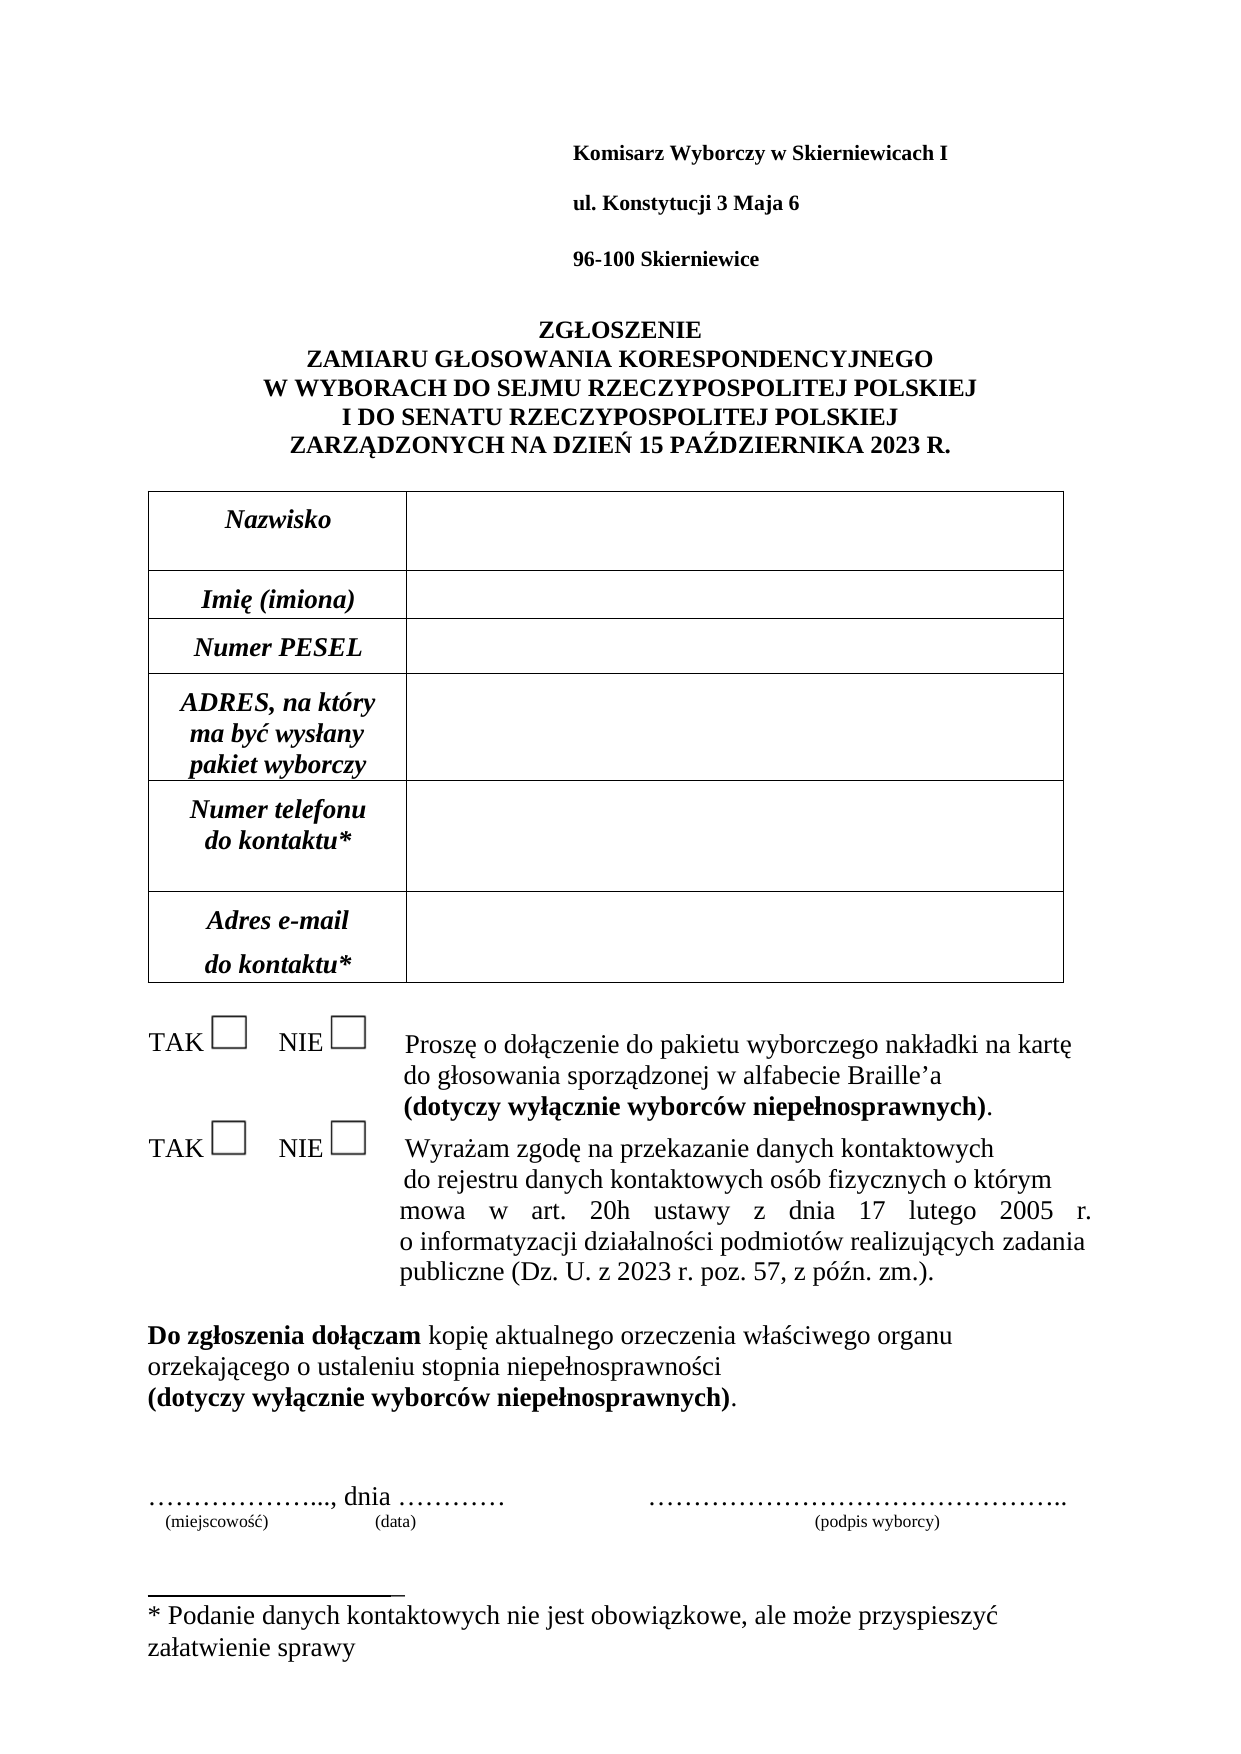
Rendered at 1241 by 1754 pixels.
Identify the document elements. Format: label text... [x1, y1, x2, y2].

text (dotyczy wyłącznie wyborców niepełnosprawnych). [147, 1381, 1109, 1412]
table_header Nazwisko [149, 492, 406, 569]
picture [211, 1015, 248, 1028]
text 96-100 Skierniewice [498, 246, 1109, 271]
text ul. Konstytucji 3 Maja 6 [498, 190, 1109, 215]
table_cell Imię (imiona) [149, 571, 406, 617]
text * Podanie danych kontaktowych nie jest obowiązkowe, ale może przyspieszyć załatwienie sprawy [147, 1599, 1109, 1662]
table_cell [407, 781, 1063, 891]
table_cell ADRES, na który ma być wysłany pakiet wyborczy [149, 674, 406, 780]
text ZARZĄDZONYCH NA DZIEŃ 15 PAŹDZIERNIKA 2023 R. [262, 431, 978, 459]
table_cell [407, 619, 1063, 673]
picture [330, 1015, 367, 1028]
text ZGŁOSZENIE [262, 316, 978, 344]
text _ [147, 1568, 1109, 1599]
text W WYBORACH DO SEJMU RZECZYPOSPOLITEJ POLSKIEJ I DO SENATU RZECZYPOSPOLITEJ POLSKIEJ [262, 373, 978, 431]
table_header TAK [143, 1028, 241, 1127]
text ZAMIARU GŁOSOWANIA KORESPONDENCYJNEGO [262, 344, 978, 373]
table_header NIE [241, 1028, 361, 1127]
table_header [407, 492, 1063, 569]
table_cell Numer telefonu do kontaktu* [149, 781, 406, 891]
table_cell [407, 571, 1063, 617]
table_cell [407, 892, 1063, 982]
table_cell NIE [241, 1127, 361, 1288]
text (miejscowość) (data) (podpis wyborcy) [165, 1512, 1109, 1532]
table_header Proszę o dołączenie do pakietu wyborczego nakładki na kartę do głosowania sporządzonej w alfabecie Braille’a (dotyczy wyłącznie wyborców niepełnosprawnych). [361, 1028, 1098, 1127]
text ………………..., dnia ………… ……………………………………….. [147, 1481, 1109, 1512]
text Do zgłoszenia dołączam kopię aktualnego orzeczenia właściwego organu orzekającego o ustaleniu stopnia niepełnosprawności [147, 1319, 955, 1381]
text Komisarz Wyborczy w Skierniewicach I [498, 139, 1109, 165]
table_cell Adres e-mail do kontaktu* [149, 892, 406, 982]
table_cell [407, 674, 1063, 780]
table_cell Wyrażam zgodę na przekazanie danych kontaktowych do rejestru danych kontaktowych osób fizycznych o którym mowa w art. 20h ustawy z dnia 17 lutego 2005 r. o informatyzacji działalności podmiotów realizujących zadania publiczne (Dz. U. z 2023 r. poz. 57, z późn. zm.). [361, 1127, 1098, 1288]
table_cell TAK [143, 1127, 241, 1288]
table_cell Numer PESEL [149, 619, 406, 673]
